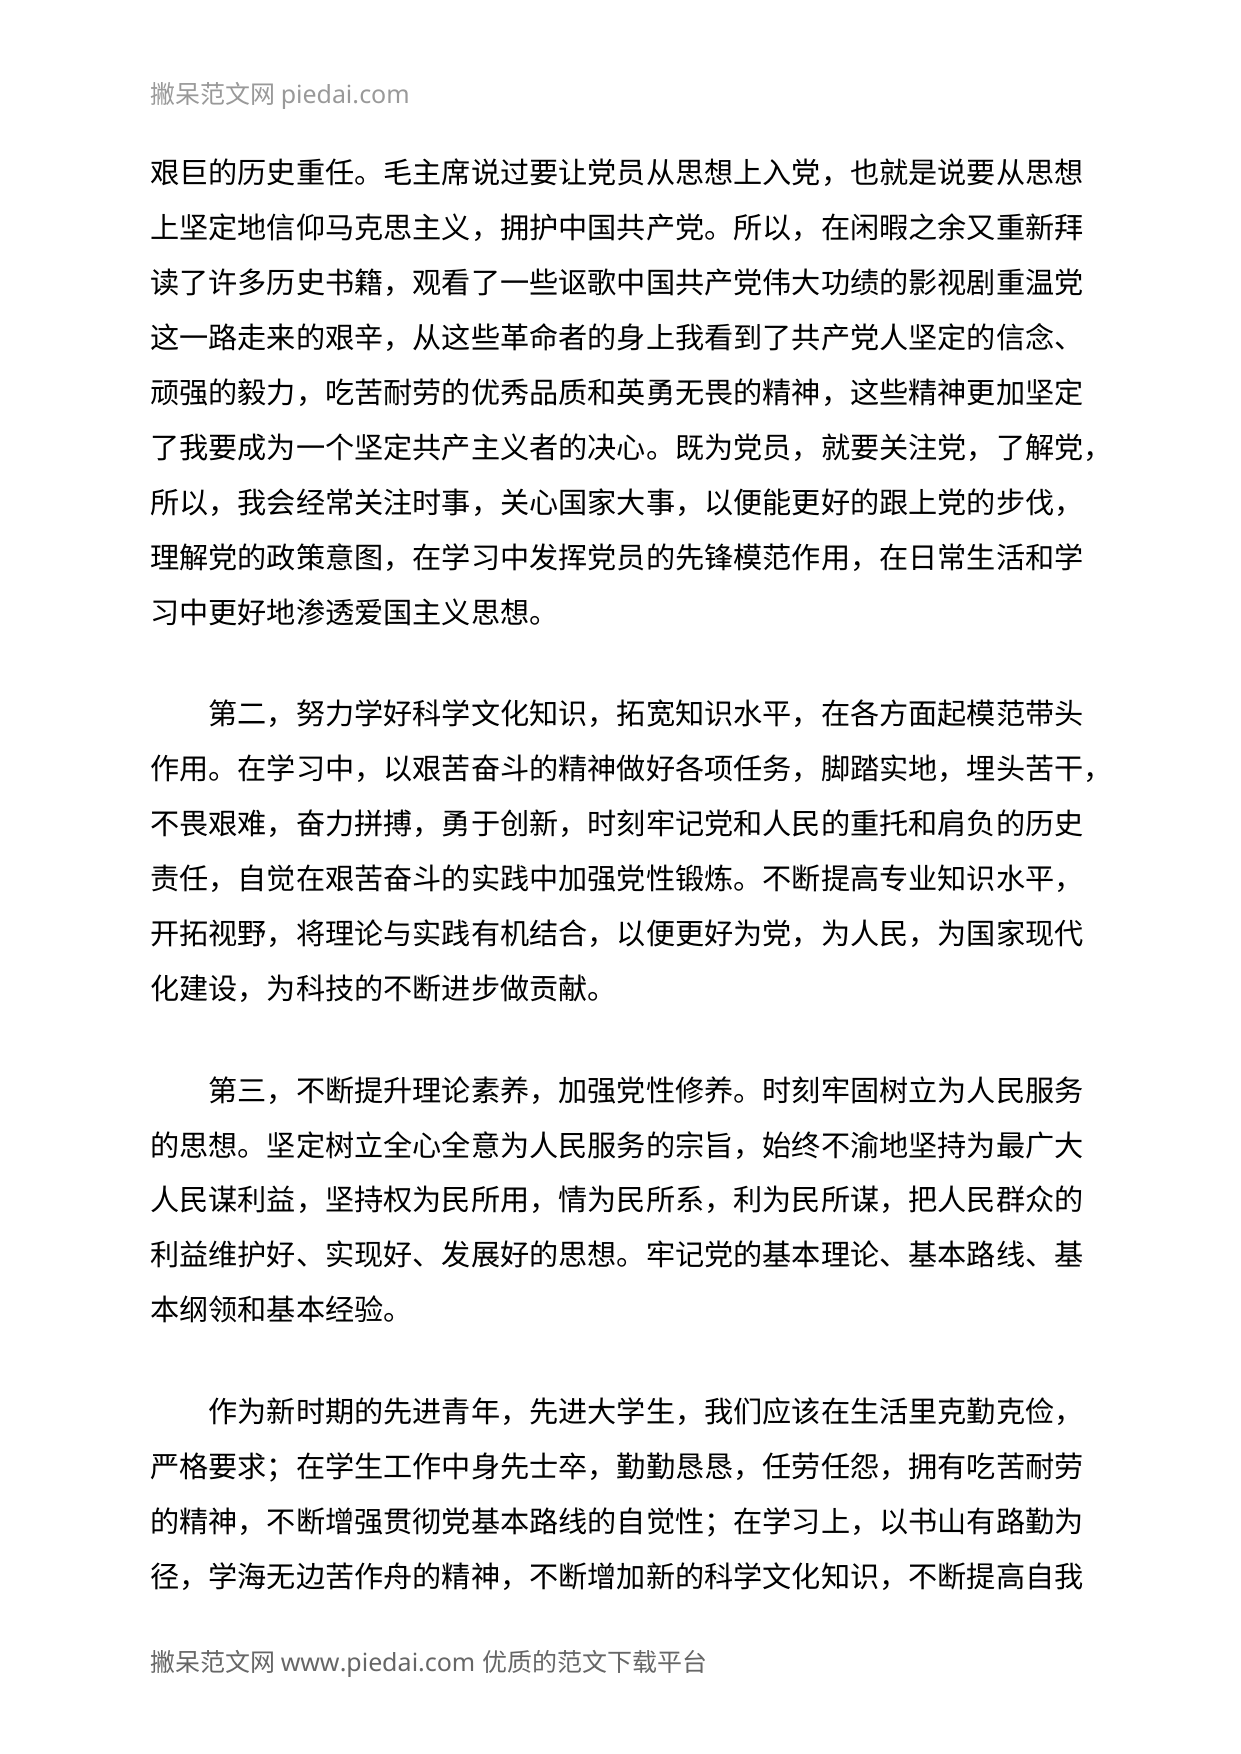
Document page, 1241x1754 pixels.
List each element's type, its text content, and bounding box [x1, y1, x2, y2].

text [150, 1388, 1090, 1596]
text 第二，努力学好科学文化知识，拓宽知识水平，在各方面起模范带头作用。在学习中，以艰苦奋斗的精神做好各项任务，脚踏实地，埋头苦干，不畏艰难，奋力拼搏，勇于创新，时刻牢记党和人民的重托和肩负的历史责任，自觉在艰苦奋斗的实践中加强党性锻炼。不断提高专业知识水平，开拓视野，将理论与实践有机结合，以便更好为党，为人民，为国家现代化建设，为科技的不断进步做贡献。 [150, 691, 1090, 1008]
text 第三，不断提升理论素养，加强党性修养。时刻牢固树立为人民服务的思想。坚定树立全心全意为人民服务的宗旨，始终不渝地坚持为最广大人民谋利益，坚持权为民所用，情为民所系，利为民所谋，把人民群众的利益维护好、实现好、发展好的思想。牢记党的基本理论、基本路线、基本纲领和基本经验。 [150, 1067, 1090, 1329]
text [150, 150, 1090, 631]
